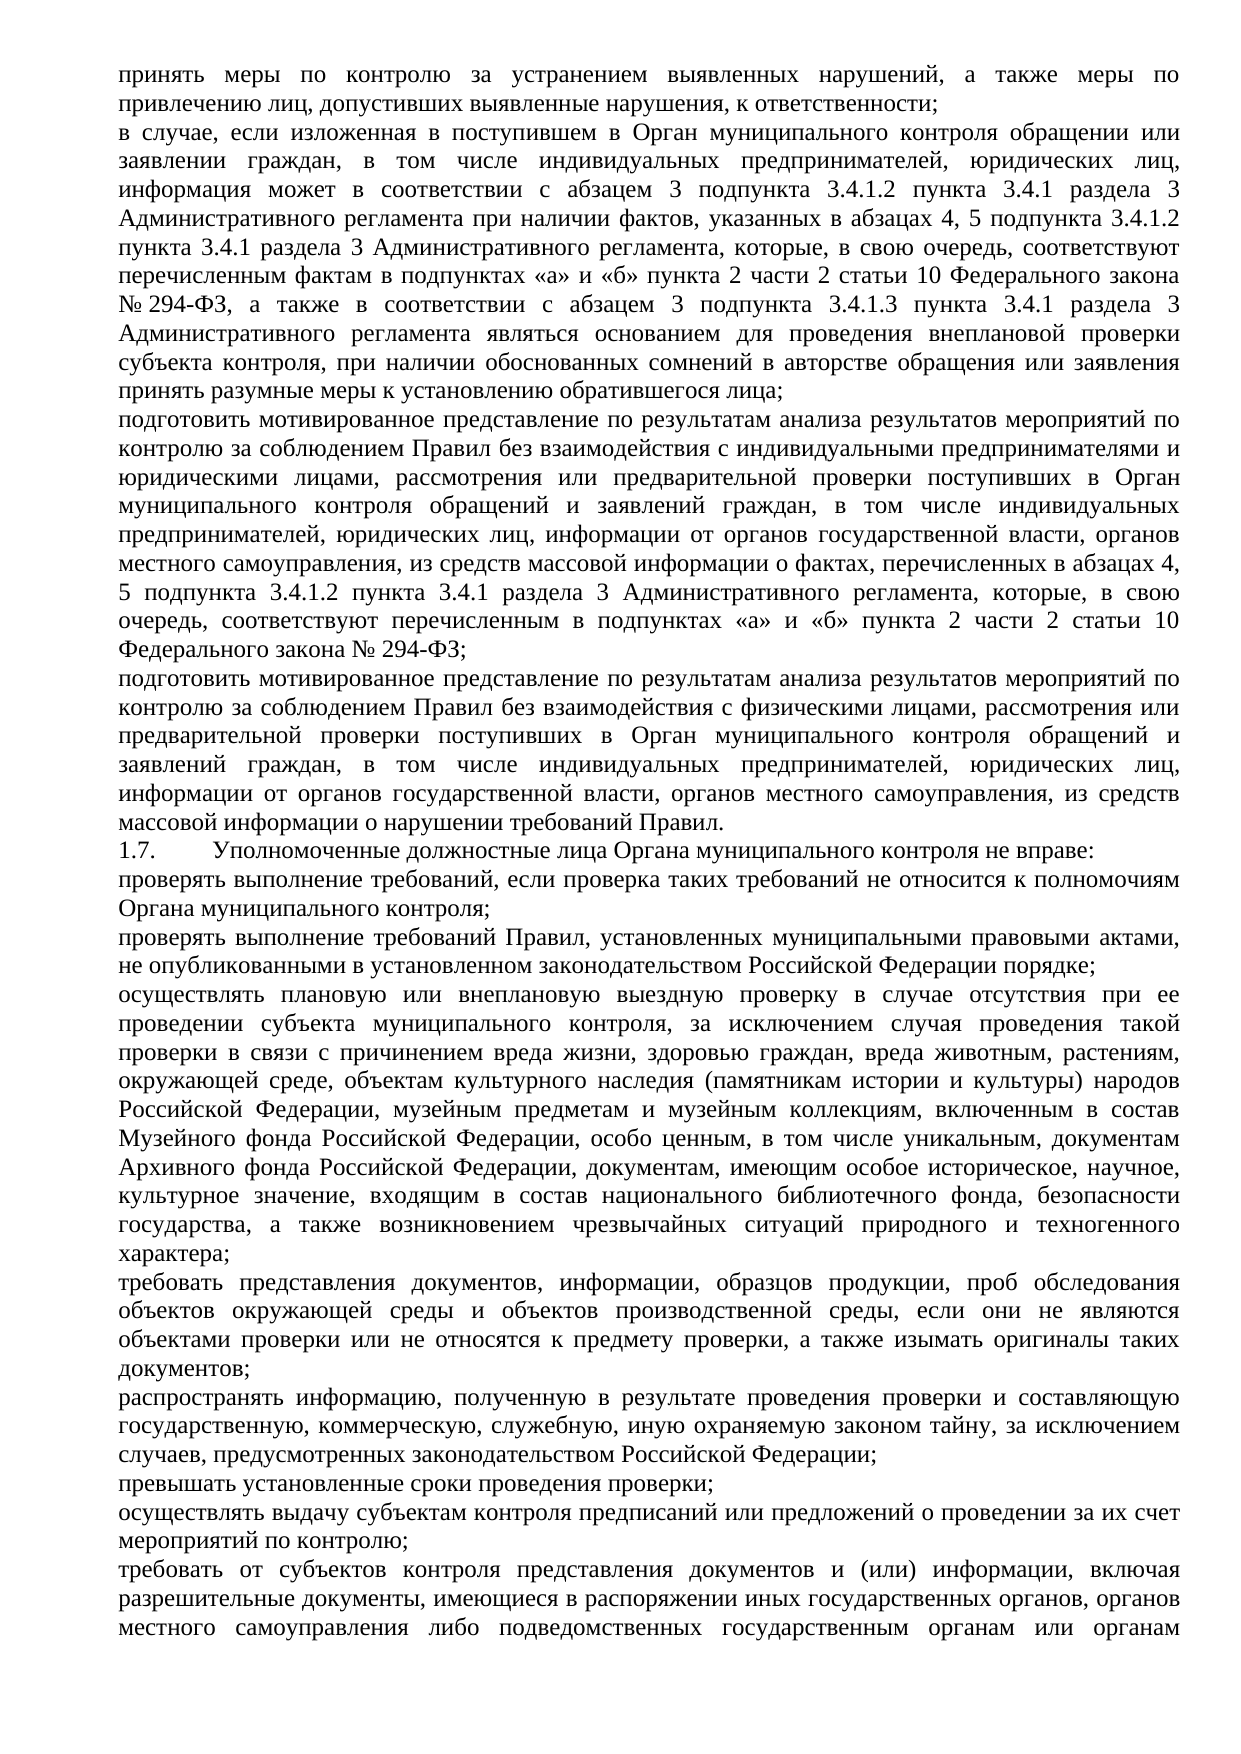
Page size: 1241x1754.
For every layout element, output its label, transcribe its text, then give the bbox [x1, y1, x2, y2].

text превышать установленные сроки проведения проверки; [118, 1468, 1181, 1497]
text распространять информацию, полученную в результате проведения проверки и составляющую государственную, коммерческую, служебную, иную охраняемую законом тайну, за исключением случаев, предусмотренных законодательством Российской Федерации; [118, 1382, 1181, 1468]
text проверять выполнение требований, если проверка таких требований не относится к полномочиям Органа муниципального контроля; [118, 864, 1181, 922]
text 1.7. Уполномоченные должностные лица Органа муниципального контроля не вправе: [118, 835, 1181, 864]
text осуществлять выдачу субъектам контроля предписаний или предложений о проведении за их счет мероприятий по контролю; [118, 1497, 1181, 1554]
text подготовить мотивированное представление по результатам анализа результатов мероприятий по контролю за соблюдением Правил без взаимодействия с индивидуальными предпринимателями и юридическими лицами, рассмотрения или предварительной проверки поступивших в Орган муниципального контроля обращений и заявлений граждан, в том числе индивидуальных предпринимателей, юридических лиц, информации от органов государственной власти, органов местного самоуправления, из средств массовой информации о фактах, перечисленных в абзацах 4, 5 подпункта 3.4.1.2 пункта 3.4.1 раздела 3 Административного регламента, которые, в свою очередь, соответствуют перечисленным в подпунктах «а» и «б» пункта 2 части 2 статьи 10 Федерального закона № 294-ФЗ; [118, 404, 1181, 663]
text проверять выполнение требований Правил, установленных муниципальными правовыми актами, не опубликованными в установленном законодательством Российской Федерации порядке; [118, 922, 1181, 979]
text в случае, если изложенная в поступившем в Орган муниципального контроля обращении или заявлении граждан, в том числе индивидуальных предпринимателей, юридических лиц, информация может в соответствии с абзацем 3 подпункта 3.4.1.2 пункта 3.4.1 раздела 3 Административного регламента при наличии фактов, указанных в абзацах 4, 5 подпункта 3.4.1.2 пункта 3.4.1 раздела 3 Административного регламента, которые, в свою очередь, соответствуют перечисленным фактам в подпунктах «а» и «б» пункта 2 части 2 статьи 10 Федерального закона № 294-ФЗ, а также в соответствии с абзацем 3 подпункта 3.4.1.3 пункта 3.4.1 раздела 3 Административного регламента являться основанием для проведения внеплановой проверки субъекта контроля, при наличии обоснованных сомнений в авторстве обращения или заявления принять разумные меры к установлению обратившегося лица; [118, 117, 1181, 404]
text требовать представления документов, информации, образцов продукции, проб обследования объектов окружающей среды и объектов производственной среды, если они не являются объектами проверки или не относятся к предмету проверки, а также изымать оригиналы таких документов; [118, 1267, 1181, 1382]
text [118, 1554, 1181, 1640]
text осуществлять плановую или внеплановую выездную проверку в случае отсутствия при ее проведении субъекта муниципального контроля, за исключением случая проведения такой проверки в связи с причинением вреда жизни, здоровью граждан, вреда животным, растениям, окружающей среде, объектам культурного наследия (памятникам истории и культуры) народов Российской Федерации, музейным предметам и музейным коллекциям, включенным в состав Музейного фонда Российской Федерации, особо ценным, в том числе уникальным, документам Архивного фонда Российской Федерации, документам, имеющим особое историческое, научное, культурное значение, входящим в состав национального библиотечного фонда, безопасности государства, а также возникновением чрезвычайных ситуаций природного и техногенного характера; [118, 979, 1181, 1267]
text принять меры по контролю за устранением выявленных нарушений, а также меры по привлечению лиц, допустивших выявленные нарушения, к ответственности; [118, 59, 1181, 117]
text подготовить мотивированное представление по результатам анализа результатов мероприятий по контролю за соблюдением Правил без взаимодействия с физическими лицами, рассмотрения или предварительной проверки поступивших в Орган муниципального контроля обращений и заявлений граждан, в том числе индивидуальных предпринимателей, юридических лиц, информации от органов государственной власти, органов местного самоуправления, из средств массовой информации о нарушении требований Правил. [118, 663, 1181, 835]
